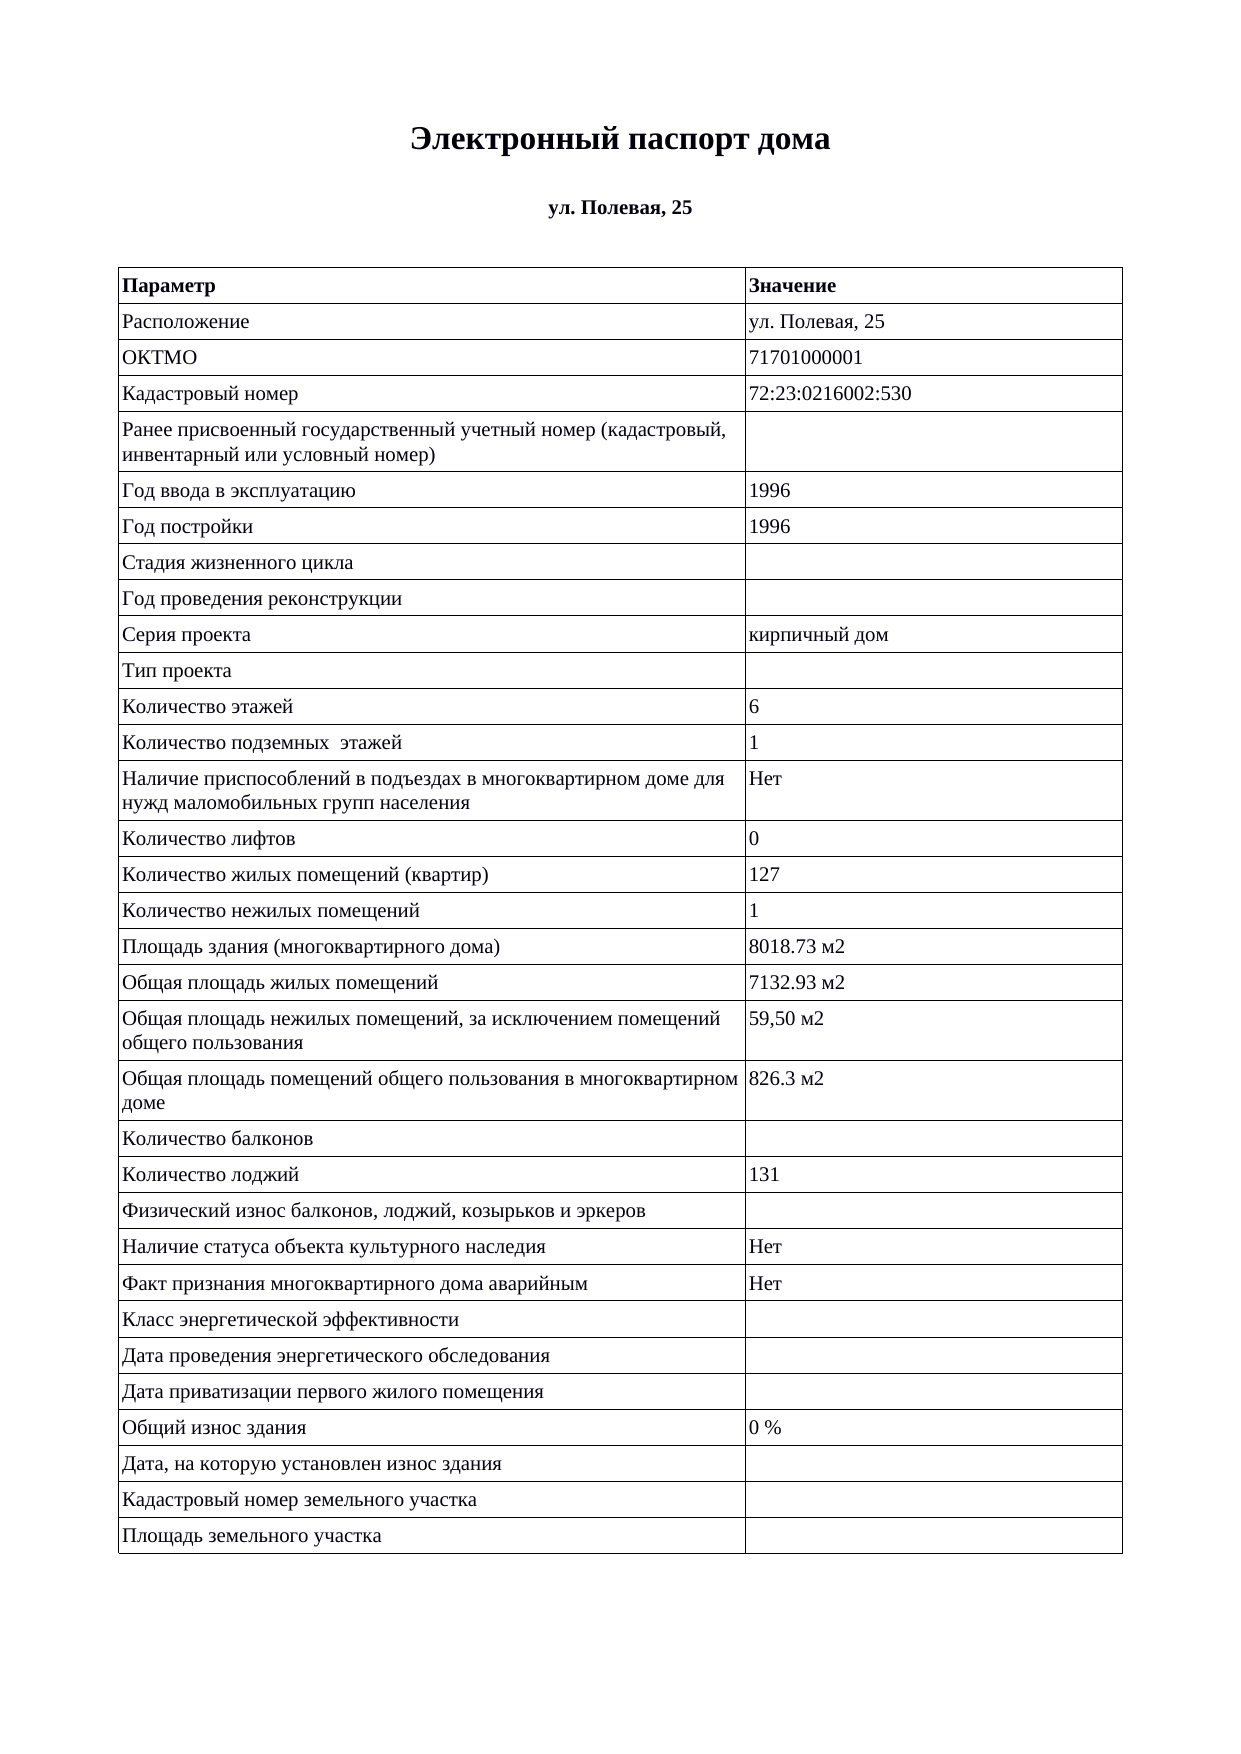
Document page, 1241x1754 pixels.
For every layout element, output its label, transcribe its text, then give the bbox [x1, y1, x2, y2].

list ул. Полевая, 25 [118, 195, 1122, 219]
table_cell Год ввода в эксплуатацию [119, 472, 745, 507]
table_cell Количество этажей [119, 689, 745, 723]
table_cell 1 [746, 893, 1122, 928]
table_cell Количество жилых помещений (квартир) [119, 857, 745, 892]
table_cell [746, 1193, 1122, 1228]
table_cell 72:23:0216002:530 [746, 376, 1122, 411]
table_cell Дата проведения энергетического обследования [119, 1338, 745, 1372]
table_cell 71701000001 [746, 340, 1122, 375]
table_cell 7132.93 м2 [746, 965, 1122, 1000]
table_cell [746, 1338, 1122, 1372]
table_cell [746, 580, 1122, 615]
table_cell Физический износ балконов, лоджий, козырьков и эркеров [119, 1193, 745, 1228]
table_cell Количество лифтов [119, 821, 745, 856]
table_cell Дата приватизации первого жилого помещения [119, 1374, 745, 1408]
table_cell Количество лоджий [119, 1157, 745, 1192]
table_cell Нет [746, 1229, 1122, 1264]
table_cell Площадь здания (многоквартирного дома) [119, 929, 745, 964]
table_cell Стадия жизненного цикла [119, 544, 745, 579]
table_cell [746, 1446, 1122, 1481]
table_cell 6 [746, 689, 1122, 723]
table_cell Общий износ здания [119, 1410, 745, 1444]
table_cell Нет [746, 761, 1122, 820]
table_cell 8018.73 м2 [746, 929, 1122, 964]
table_cell [746, 653, 1122, 687]
table_cell Количество балконов [119, 1121, 745, 1156]
table_cell 131 [746, 1157, 1122, 1192]
table_cell Год проведения реконструкции [119, 580, 745, 615]
table_cell ул. Полевая, 25 [746, 304, 1122, 339]
table_cell Факт признания многоквартирного дома аварийным [119, 1265, 745, 1300]
table_cell [746, 544, 1122, 579]
table_cell [746, 412, 1122, 471]
table_cell 1996 [746, 472, 1122, 507]
table_cell Количество нежилых помещений [119, 893, 745, 928]
table_cell Нет [746, 1265, 1122, 1300]
table_cell [746, 1374, 1122, 1408]
table_cell Общая площадь помещений общего пользования в многоквартирном доме [119, 1061, 745, 1120]
table_cell Ранее присвоенный государственный учетный номер (кадастровый, инвентарный или условный номер) [119, 412, 745, 471]
table_cell 1 [746, 725, 1122, 759]
table_cell 0 % [746, 1410, 1122, 1444]
table_cell 59,50 м2 [746, 1001, 1122, 1060]
table_cell Кадастровый номер земельного участка [119, 1482, 745, 1517]
table_cell 826.3 м2 [746, 1061, 1122, 1120]
table_cell ОКТМО [119, 340, 745, 375]
table_cell [746, 1121, 1122, 1156]
table_cell 1996 [746, 508, 1122, 543]
table_cell 0 [746, 821, 1122, 856]
table_cell [746, 1482, 1122, 1517]
table_cell Площадь земельного участка [119, 1518, 745, 1553]
table_cell [746, 1301, 1122, 1336]
table_cell Год постройки [119, 508, 745, 543]
table_cell 127 [746, 857, 1122, 892]
table_cell Общая площадь нежилых помещений, за исключением помещений общего пользования [119, 1001, 745, 1060]
table_header Параметр [119, 268, 745, 303]
table_cell Расположение [119, 304, 745, 339]
table_cell [746, 1518, 1122, 1553]
table_cell Тип проекта [119, 653, 745, 687]
table_cell Класс энергетической эффективности [119, 1301, 745, 1336]
table_cell Дата, на которую установлен износ здания [119, 1446, 745, 1481]
table_cell Наличие статуса объекта культурного наследия [119, 1229, 745, 1264]
table_cell кирпичный дом [746, 616, 1122, 651]
table_cell Наличие приспособлений в подъездах в многоквартирном доме для нужд маломобильных групп населения [119, 761, 745, 820]
table_cell Количество подземных этажей [119, 725, 745, 759]
table_cell Кадастровый номер [119, 376, 745, 411]
text Электронный паспорт дома [118, 118, 1122, 156]
table_header Значение [746, 268, 1122, 303]
table_cell Серия проекта [119, 616, 745, 651]
table_cell Общая площадь жилых помещений [119, 965, 745, 1000]
